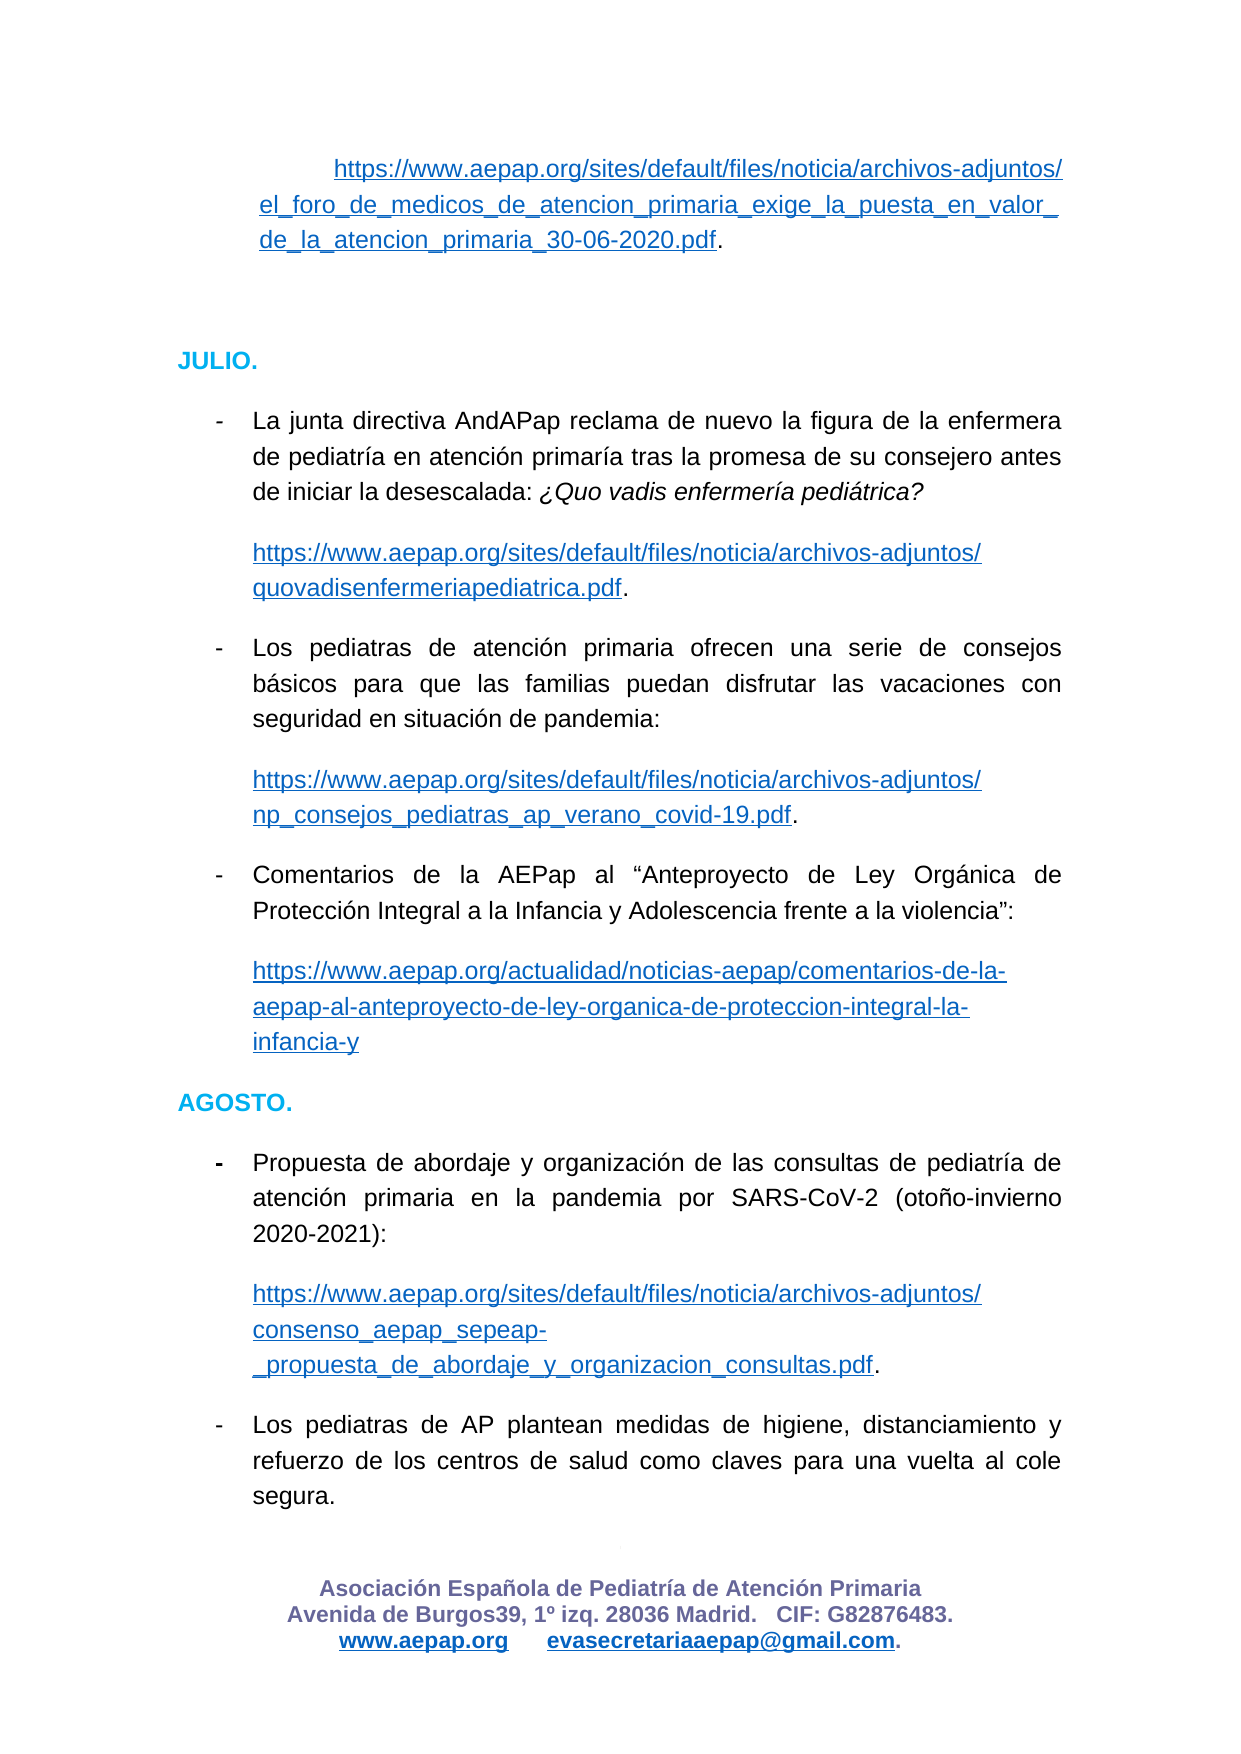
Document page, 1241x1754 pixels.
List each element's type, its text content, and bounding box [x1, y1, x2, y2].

text JULIO. [177, 339, 1063, 375]
text https://www.aepap.org/sites/default/files/noticia/archivos-adjuntos/np_consejos_pediatras_ap_verano_covid-19.pdf. [252, 758, 1063, 829]
list La junta directiva AndAPap reclama de nuevo la figura de la enfermera de pediatría en atención primaría tras la promesa de su consejero antes de iniciar la desescalada: ¿Quo vadis enfermería pediátrica? [215, 400, 1063, 506]
text https://www.aepap.org/sites/default/files/noticia/archivos-adjuntos/quovadisenfermeriapediatrica.pdf. [252, 531, 1063, 602]
text https://www.aepap.org/actualidad/noticias-aepap/comentarios-de-la-aepap-al-anteproyecto-de-ley-organica-de-proteccion-integral-la-infancia-y [252, 950, 1063, 1056]
list Los pediatras de AP plantean medidas de higiene, distanciamiento y refuerzo de los centros de salud como claves para una vuelta al cole segura. [215, 1404, 1063, 1510]
text AGOSTO. [177, 1081, 1063, 1116]
text https://www.aepap.org/sites/default/files/noticia/archivos-adjuntos/el_foro_de_medicos_de_atencion_primaria_exige_la_puesta_en_valor_de_la_atencion_primaria_30-06-2020.pdf. [259, 148, 1063, 254]
text https://www.aepap.org/sites/default/files/noticia/archivos-adjuntos/consenso_aepap_sepeap-_propuesta_de_abordaje_y_organizacion_consultas.pdf. [252, 1273, 1063, 1379]
list Propuesta de abordaje y organización de las consultas de pediatría de atención primaria en la pandemia por SARS-CoV-2 (otoño-invierno 2020-2021): [215, 1141, 1063, 1248]
list Comentarios de la AEPap al “Anteproyecto de Ley Orgánica de Protección Integral a la Infancia y Adolescencia frente a la violencia”: [215, 854, 1063, 925]
list Los pediatras de atención primaria ofrecen una serie de consejos básicos para que las familias puedan disfrutar las vacaciones con seguridad en situación de pandemia: [215, 627, 1063, 733]
